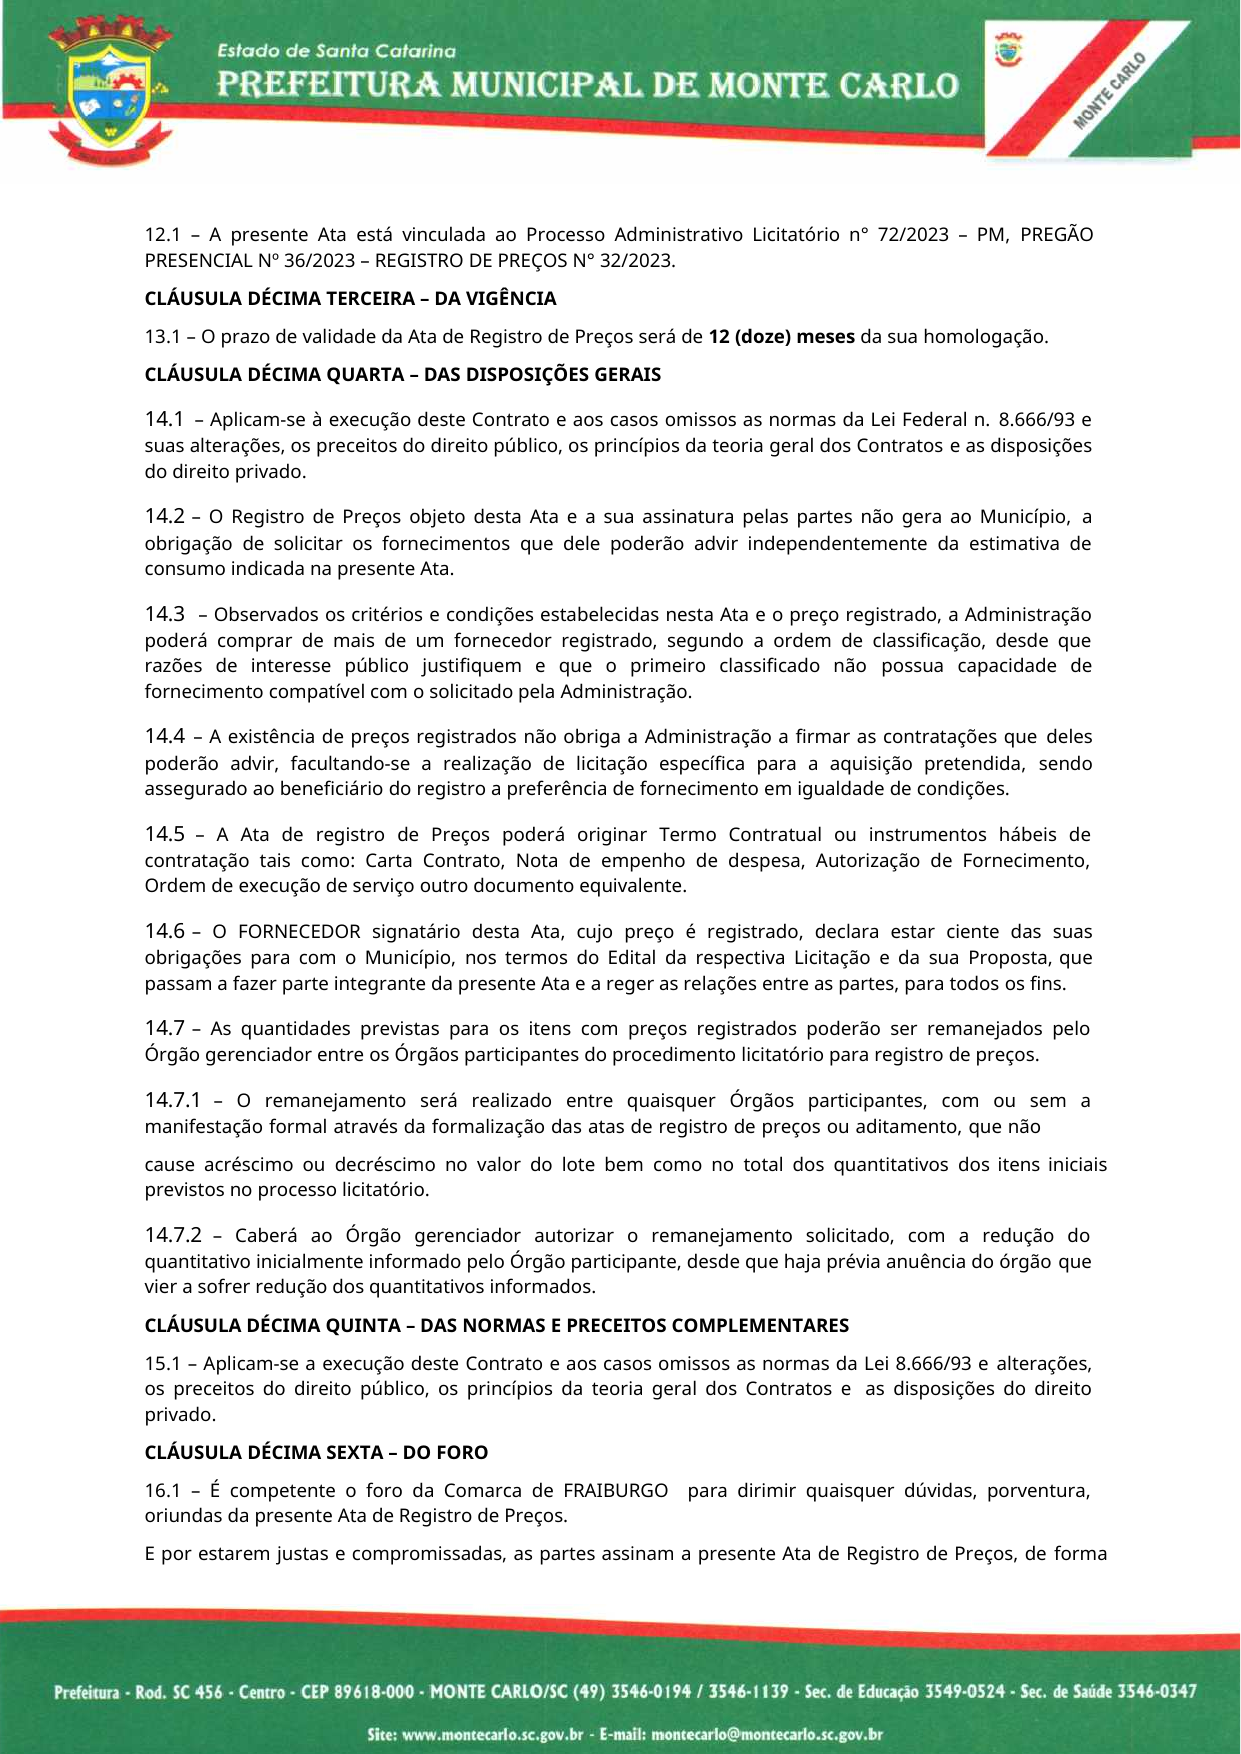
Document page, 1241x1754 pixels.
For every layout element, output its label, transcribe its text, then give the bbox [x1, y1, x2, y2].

subtitle CLÁUSULA DÉCIMA QUINTA – DAS NORMAS E PRECEITOS COMPLEMENTARES [144, 1312, 1107, 1337]
list – Aplicam-se à execução deste Contrato e aos casos omissos as normas da Lei Federal n. 8.666/93 e suas alterações, os preceitos do direito público, os princípios da teoria geral dos Contratos e as disposições do direito privado. [144, 404, 1092, 484]
subtitle CLÁUSULA DÉCIMA QUARTA – DAS DISPOSIÇÕES GERAIS [144, 361, 1107, 387]
list – O remanejamento será realizado entre quaisquer Órgãos participantes, com ou sem a manifestação formal através da formalização das atas de registro de preços ou aditamento, que não [144, 1085, 1092, 1139]
list – A Ata de registro de Preços poderá originar Termo Contratual ou instrumentos hábeis de contratação tais como: Carta Contrato, Nota de empenho de despesa, Autorização de Fornecimento, Ordem de execução de serviço outro documento equivalente. [144, 819, 1092, 898]
list – O Registro de Preços objeto desta Ata e a sua assinatura pelas partes não gera ao Município, a obrigação de solicitar os fornecimentos que dele poderão advir independentemente da estimativa de consumo indicada na presente Ata. [144, 502, 1092, 581]
list – A existência de preços registrados não obriga a Administração a firmar as contratações que deles poderão advir, facultando-se a realização de licitação específica para a aquisição pretendida, sendo assegurado ao beneficiário do registro a preferência de fornecimento em igualdade de condições. [144, 721, 1093, 801]
subtitle CLÁUSULA DÉCIMA TERCEIRA – DA VIGÊNCIA [144, 285, 1107, 311]
subtitle CLÁUSULA DÉCIMA SEXTA – DO FORO [144, 1439, 1107, 1464]
text 15.1 – Aplicam-se a execução deste Contrato e aos casos omissos as normas da Lei 8.666/93 e alterações, os preceitos do direito público, os princípios da teoria geral dos Contratos e as disposições do direito privado. [144, 1350, 1092, 1426]
list – Caberá ao Órgão gerenciador autorizar o remanejamento solicitado, com a redução do quantitativo inicialmente informado pelo Órgão participante, desde que haja prévia anuência do órgão que vier a sofrer redução dos quantitativos informados. [144, 1220, 1092, 1299]
picture [0, 1604, 1241, 1754]
picture [0, 0, 1241, 184]
text 12.1 – A presente Ata está vinculada ao Processo Administrativo Licitatório n° 72/2023 – PM, PREGÃO PRESENCIAL Nº 36/2023 – REGISTRO DE PREÇOS N° 32/2023. [144, 222, 1094, 273]
text E por estarem justas e compromissadas, as partes assinam a presente Ata de Registro de Preços, de forma eletrônica. [144, 1541, 1107, 1566]
text 16.1 – É competente o foro da Comarca de FRAIBURGO para dirimir quaisquer dúvidas, porventura, oriundas da presente Ata de Registro de Preços. [144, 1477, 1092, 1528]
text cause acréscimo ou decréscimo no valor do lote bem como no total dos quantitativos dos itens iniciais previstos no processo licitatório. [144, 1151, 1107, 1202]
text 13.1 – O prazo de validade da Ata de Registro de Preços será de 12 (doze) meses da sua homologação. [144, 323, 1107, 349]
list – As quantidades previstas para os itens com preços registrados poderão ser remanejados pelo Órgão gerenciador entre os Órgãos participantes do procedimento licitatório para registro de preços. [144, 1013, 1091, 1067]
list – Observados os critérios e condições estabelecidas nesta Ata e o preço registrado, a Administração poderá comprar de mais de um fornecedor registrado, segundo a ordem de classificação, desde que razões de interesse público justifiquem e que o primeiro classificado não possua capacidade de fornecimento compatível com o solicitado pela Administração. [144, 599, 1092, 704]
list – O FORNECEDOR signatário desta Ata, cujo preço é registrado, declara estar ciente das suas obrigações para com o Município, nos termos do Edital da respectiva Licitação e da sua Proposta, que passam a fazer parte integrante da presente Ata e a reger as relações entre as partes, para todos os fins. [144, 916, 1093, 995]
